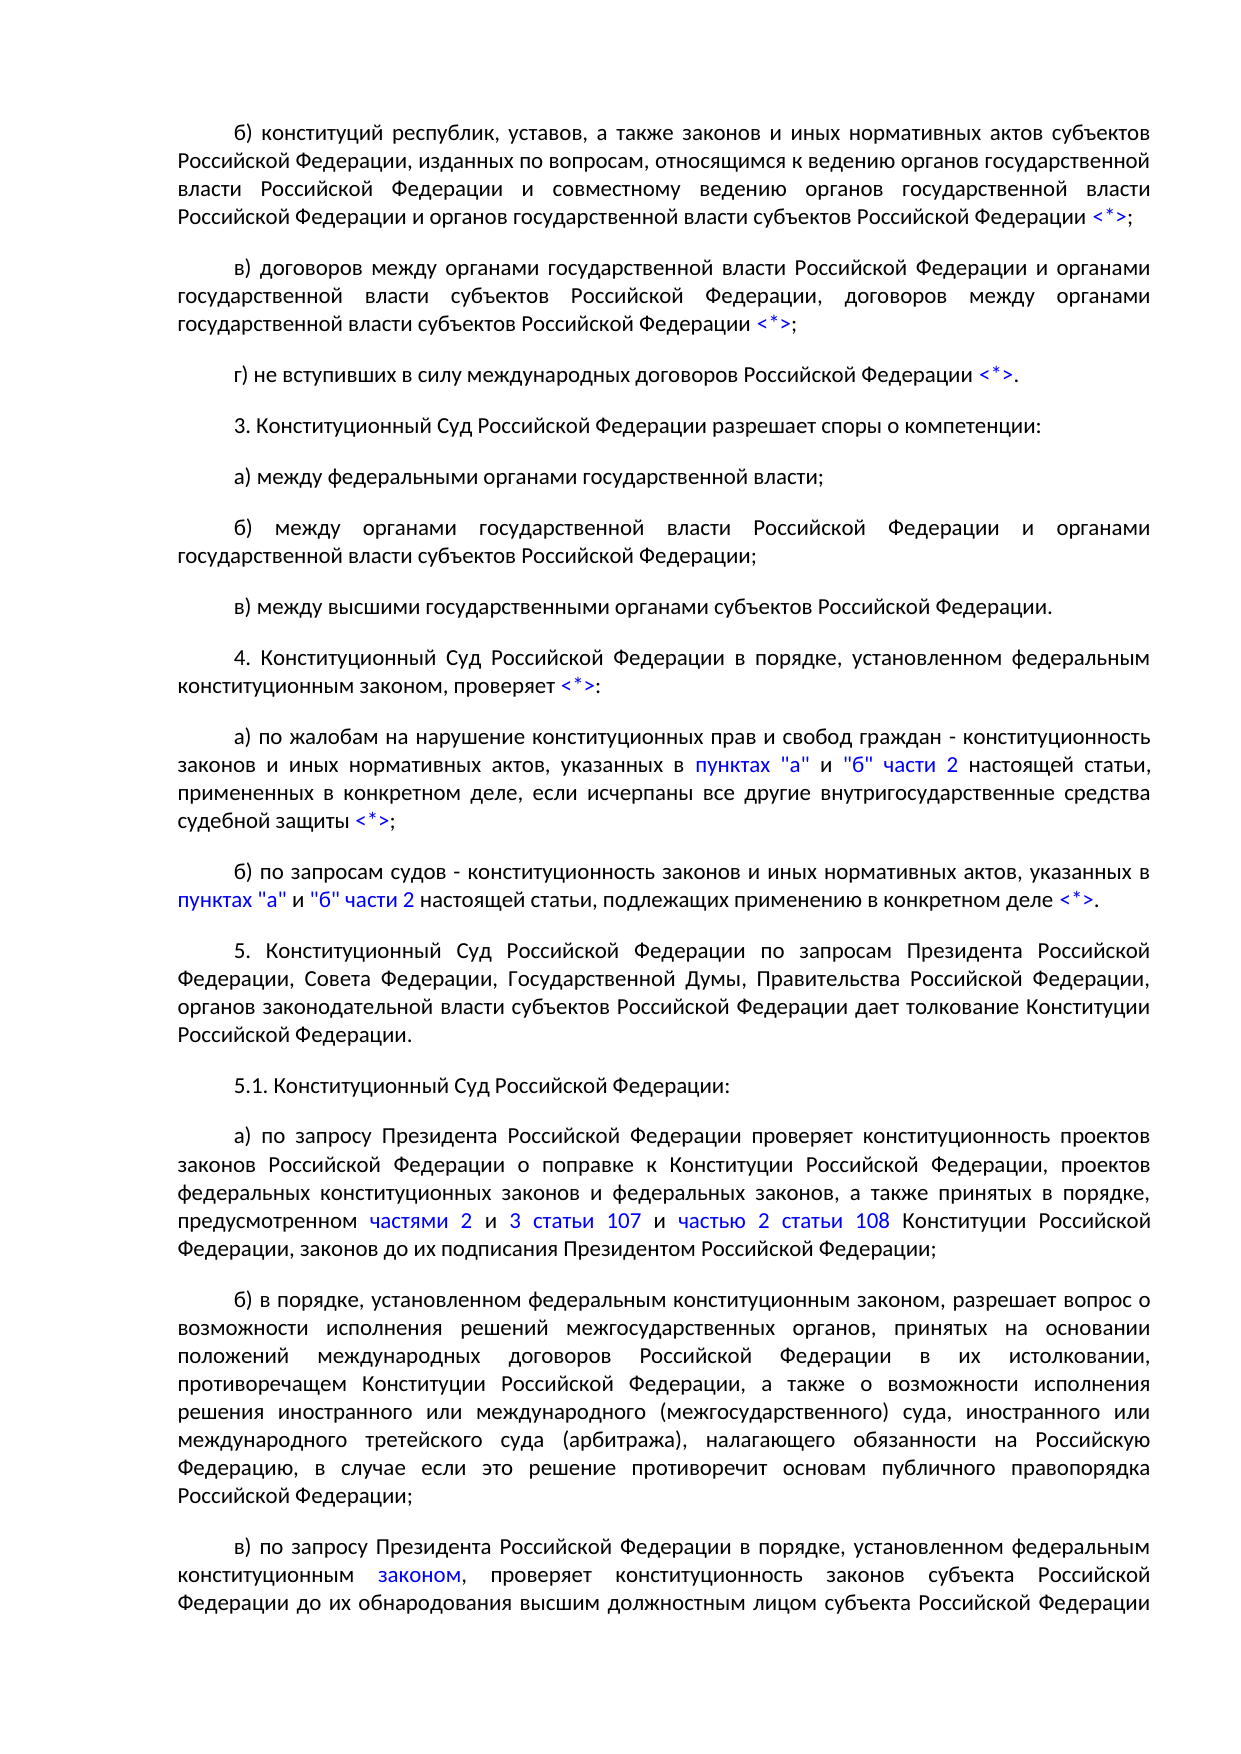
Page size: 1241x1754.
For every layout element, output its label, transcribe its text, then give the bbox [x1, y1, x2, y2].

text 4. Конституционный Суд Российской Федерации в порядке, установленном федеральным конституционным законом, проверяет <*>: [177, 643, 1152, 699]
text в) между высшими государственными органами субъектов Российской Федерации. [177, 592, 1152, 620]
text б) по запросам судов - конституционность законов и иных нормативных актов, указанных в пунктах "а" и "б" части 2 настоящей статьи, подлежащих применению в конкретном деле <*>. [177, 857, 1152, 913]
text а) по запросу Президента Российской Федерации проверяет конституционность проектов законов Российской Федерации о поправке к Конституции Российской Федерации, проектов федеральных конституционных законов и федеральных законов, а также принятых в порядке, предусмотренном частями 2 и 3 статьи 107 и частью 2 статьи 108 Конституции Российской Федерации, законов до их подписания Президентом Российской Федерации; [177, 1122, 1152, 1262]
text в) договоров между органами государственной власти Российской Федерации и органами государственной власти субъектов Российской Федерации, договоров между органами государственной власти субъектов Российской Федерации <*>; [177, 253, 1152, 337]
text а) между федеральными органами государственной власти; [177, 462, 1152, 490]
text г) не вступивших в силу международных договоров Российской Федерации <*>. [177, 360, 1152, 388]
text 5.1. Конституционный Суд Российской Федерации: [177, 1071, 1152, 1099]
text 5. Конституционный Суд Российской Федерации по запросам Президента Российской Федерации, Совета Федерации, Государственной Думы, Правительства Российской Федерации, органов законодательной власти субъектов Российской Федерации дает толкование Конституции Российской Федерации. [177, 936, 1152, 1048]
text б) конституций республик, уставов, а также законов и иных нормативных актов субъектов Российской Федерации, изданных по вопросам, относящимся к ведению органов государственной власти Российской Федерации и совместному ведению органов государственной власти Российской Федерации и органов государственной власти субъектов Российской Федерации <*>; [177, 118, 1152, 230]
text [177, 1532, 1152, 1616]
text б) между органами государственной власти Российской Федерации и органами государственной власти субъектов Российской Федерации; [177, 513, 1152, 569]
text б) в порядке, установленном федеральным конституционным законом, разрешает вопрос о возможности исполнения решений межгосударственных органов, принятых на основании положений международных договоров Российской Федерации в их истолковании, противоречащем Конституции Российской Федерации, а также о возможности исполнения решения иностранного или международного (межгосударственного) суда, иностранного или международного третейского суда (арбитража), налагающего обязанности на Российскую Федерацию, в случае если это решение противоречит основам публичного правопорядка Российской Федерации; [177, 1285, 1152, 1509]
text а) по жалобам на нарушение конституционных прав и свобод граждан - конституционность законов и иных нормативных актов, указанных в пунктах "а" и "б" части 2 настоящей статьи, примененных в конкретном деле, если исчерпаны все другие внутригосударственные средства судебной защиты <*>; [177, 722, 1152, 834]
text 3. Конституционный Суд Российской Федерации разрешает споры о компетенции: [177, 411, 1152, 439]
